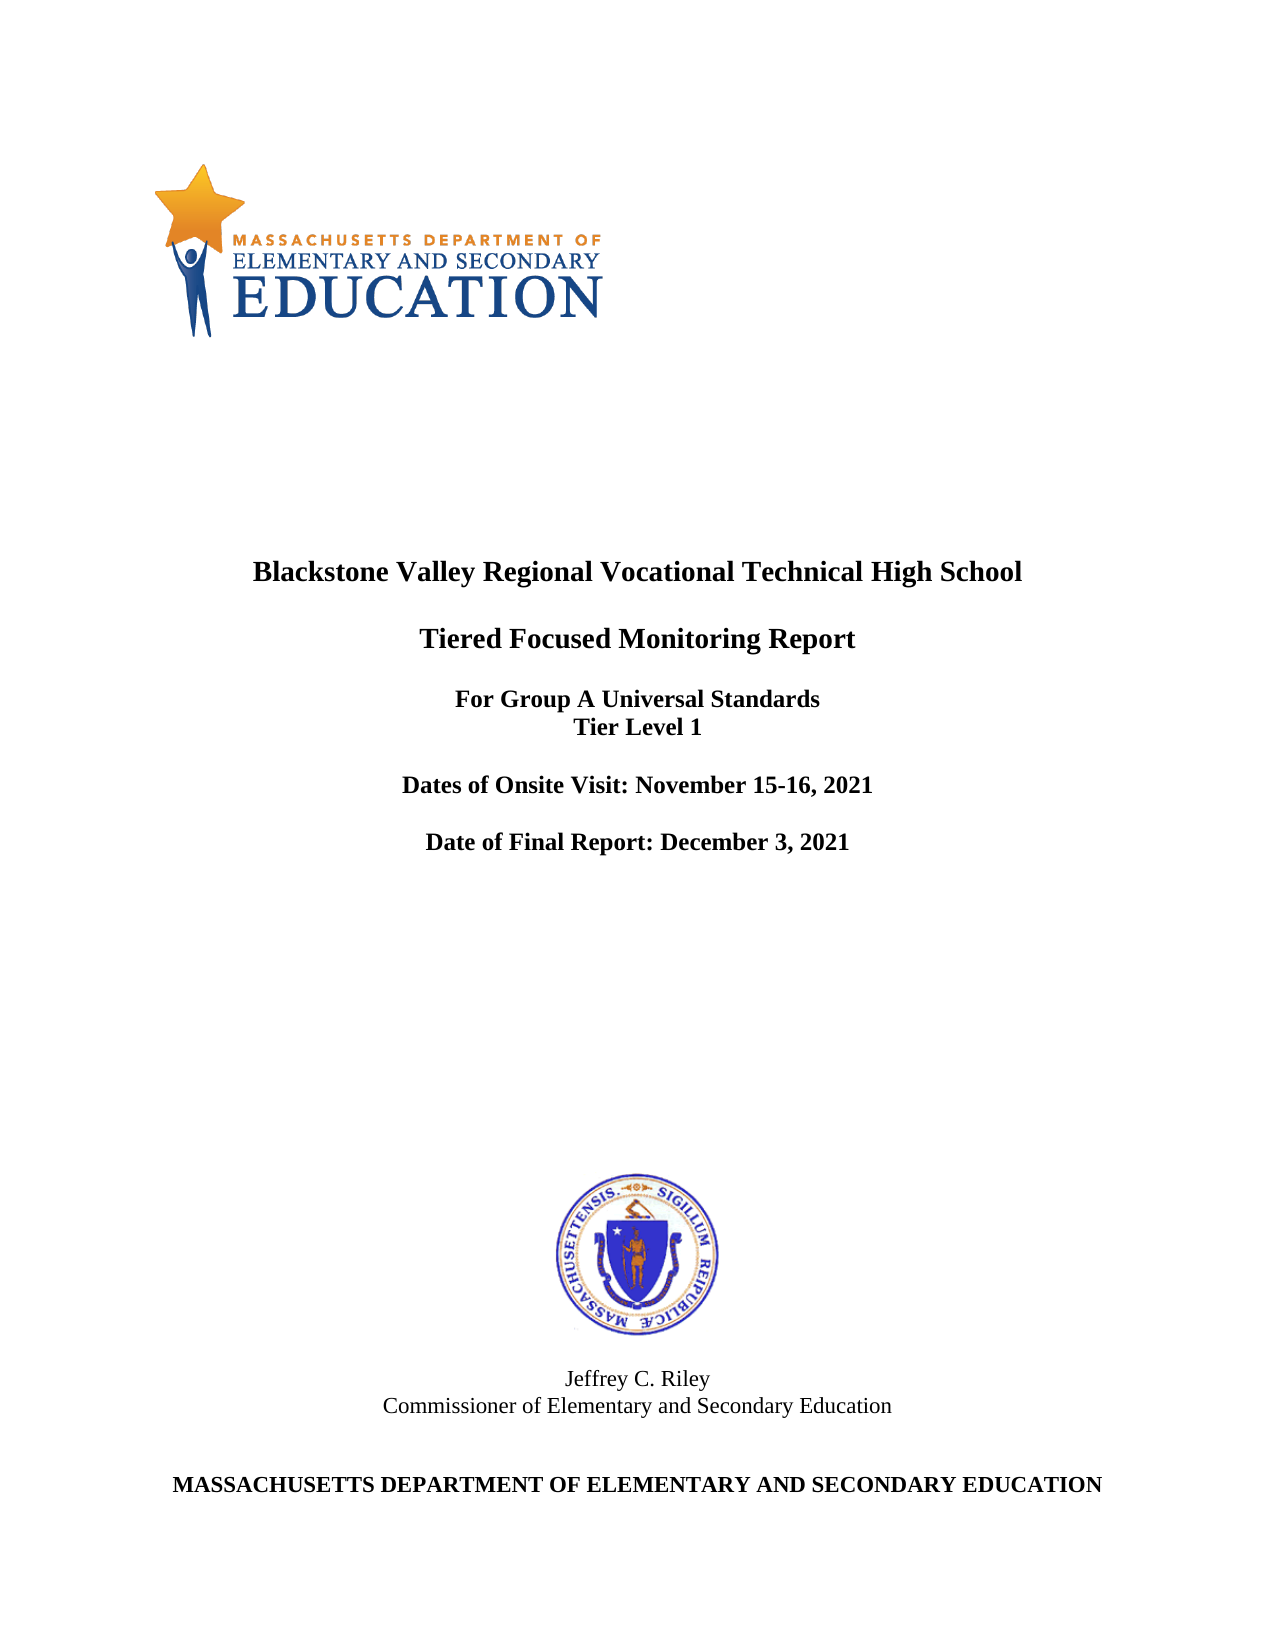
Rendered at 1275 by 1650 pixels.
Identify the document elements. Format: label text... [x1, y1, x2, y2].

picture [150, 150, 608, 372]
text MASSACHUSETTS DEPARTMENT OF ELEMENTARY AND SECONDARY EDUCATION [150, 1471, 1125, 1497]
text Commissioner of Elementary and Secondary Education [150, 1392, 1125, 1418]
text Tiered Focused Monitoring Report [150, 621, 1125, 655]
text Date of Final Report: December 3, 2021 [150, 827, 1125, 856]
text Dates of Onsite Visit: November 15-16, 2021 [150, 770, 1125, 799]
text Blackstone Valley Regional Vocational Technical High School [150, 554, 1125, 588]
text Tier Level 1 [150, 712, 1125, 741]
picture [553, 1172, 722, 1339]
text Jeffrey C. Riley [150, 1365, 1125, 1392]
text For Group A Universal Standards [150, 684, 1125, 712]
